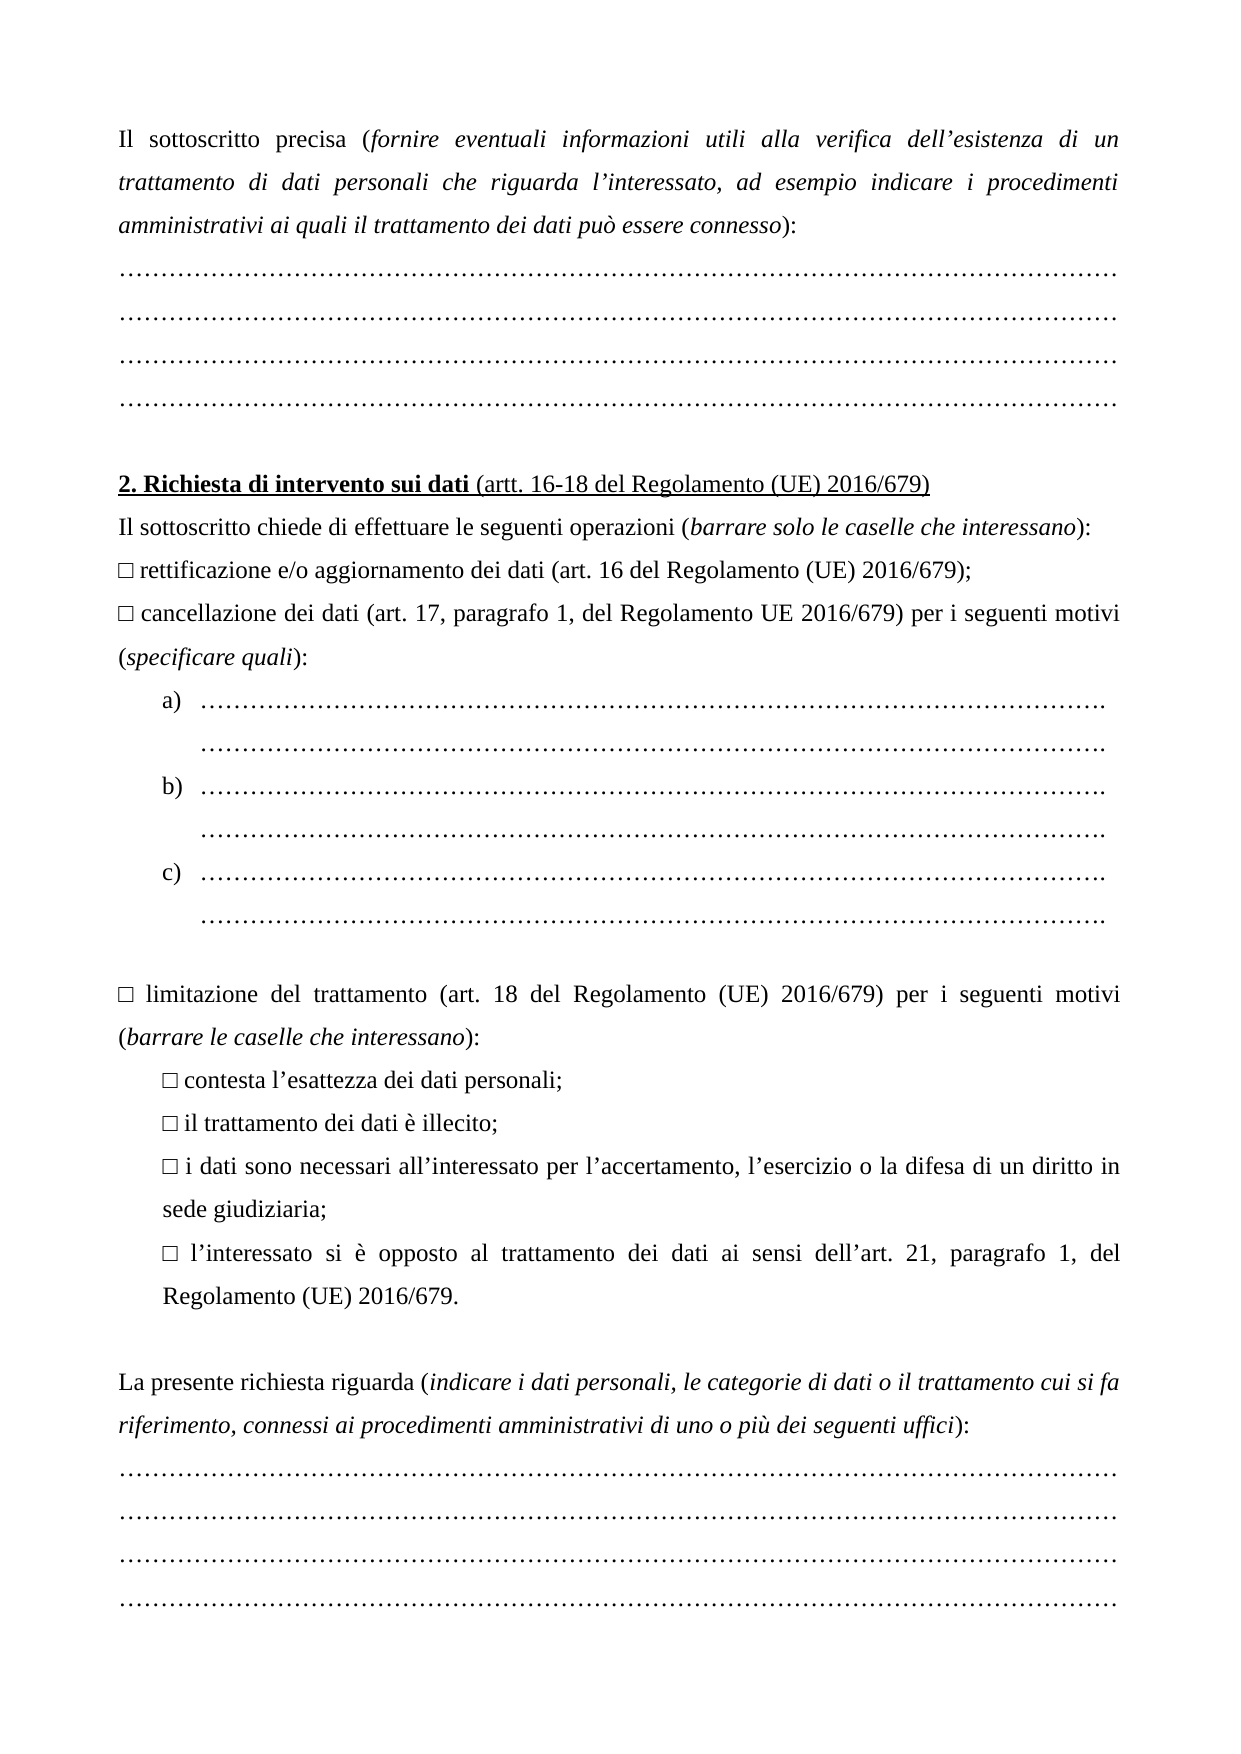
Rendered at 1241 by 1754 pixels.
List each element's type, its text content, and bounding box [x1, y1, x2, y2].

list ……………………………………………………………………………………………….………………………………………………………………………………………………. [162, 857, 1122, 929]
text ………………………………………………………………………………………………………………………………………………………………………………………………………………………………………………………………………………………………………………………………………………………………………………………………………………………………………… [118, 1453, 1122, 1611]
text Il sottoscritto chiede di effettuare le seguenti operazioni (barrare solo le caselle che interessano): [118, 512, 1122, 541]
text □ limitazione del trattamento (art. 18 del Regolamento (UE) 2016/679) per i seguenti motivi (barrare le caselle che interessano): [118, 979, 1122, 1051]
text 2. Richiesta di intervento sui dati (artt. 16-18 del Regolamento (UE) 2016/679) [118, 469, 1122, 498]
text □ il trattamento dei dati è illecito; [162, 1108, 1122, 1137]
text □ cancellazione dei dati (art. 17, paragrafo 1, del Regolamento UE 2016/679) per i seguenti motivi (specificare quali): [118, 598, 1122, 670]
text □ l’interessato si è opposto al trattamento dei dati ai sensi dell’art. 21, paragrafo 1, del Regolamento (UE) 2016/679. [162, 1238, 1122, 1309]
text La presente richiesta riguarda (indicare i dati personali, le categorie di dati o il trattamento cui si fa riferimento, connessi ai procedimenti amministrativi di uno o più dei seguenti uffici): [118, 1367, 1122, 1439]
list ……………………………………………………………………………………………….………………………………………………………………………………………………. [162, 685, 1122, 757]
text □ contesta l’esattezza dei dati personali; [118, 1065, 1122, 1094]
text □ rettificazione e/o aggiornamento dei dati (art. 16 del Regolamento (UE) 2016/679); [118, 555, 1122, 584]
text □ i dati sono necessari all’interessato per l’accertamento, l’esercizio o la difesa di un diritto in sede giudiziaria; [162, 1151, 1122, 1223]
text ………………………………………………………………………………………………………………………………………………………………………………………………………………………………………………………………………………………………………………………………………………………………………………………………………………………………………… [118, 253, 1122, 412]
list ……………………………………………………………………………………………….………………………………………………………………………………………………. [162, 771, 1122, 843]
text Il sottoscritto precisa (fornire eventuali informazioni utili alla verifica dell’esistenza di un trattamento di dati personali che riguarda l’interessato, ad esempio indicare i procedimenti amministrativi ai quali il trattamento dei dati può essere connesso): [118, 124, 1122, 239]
